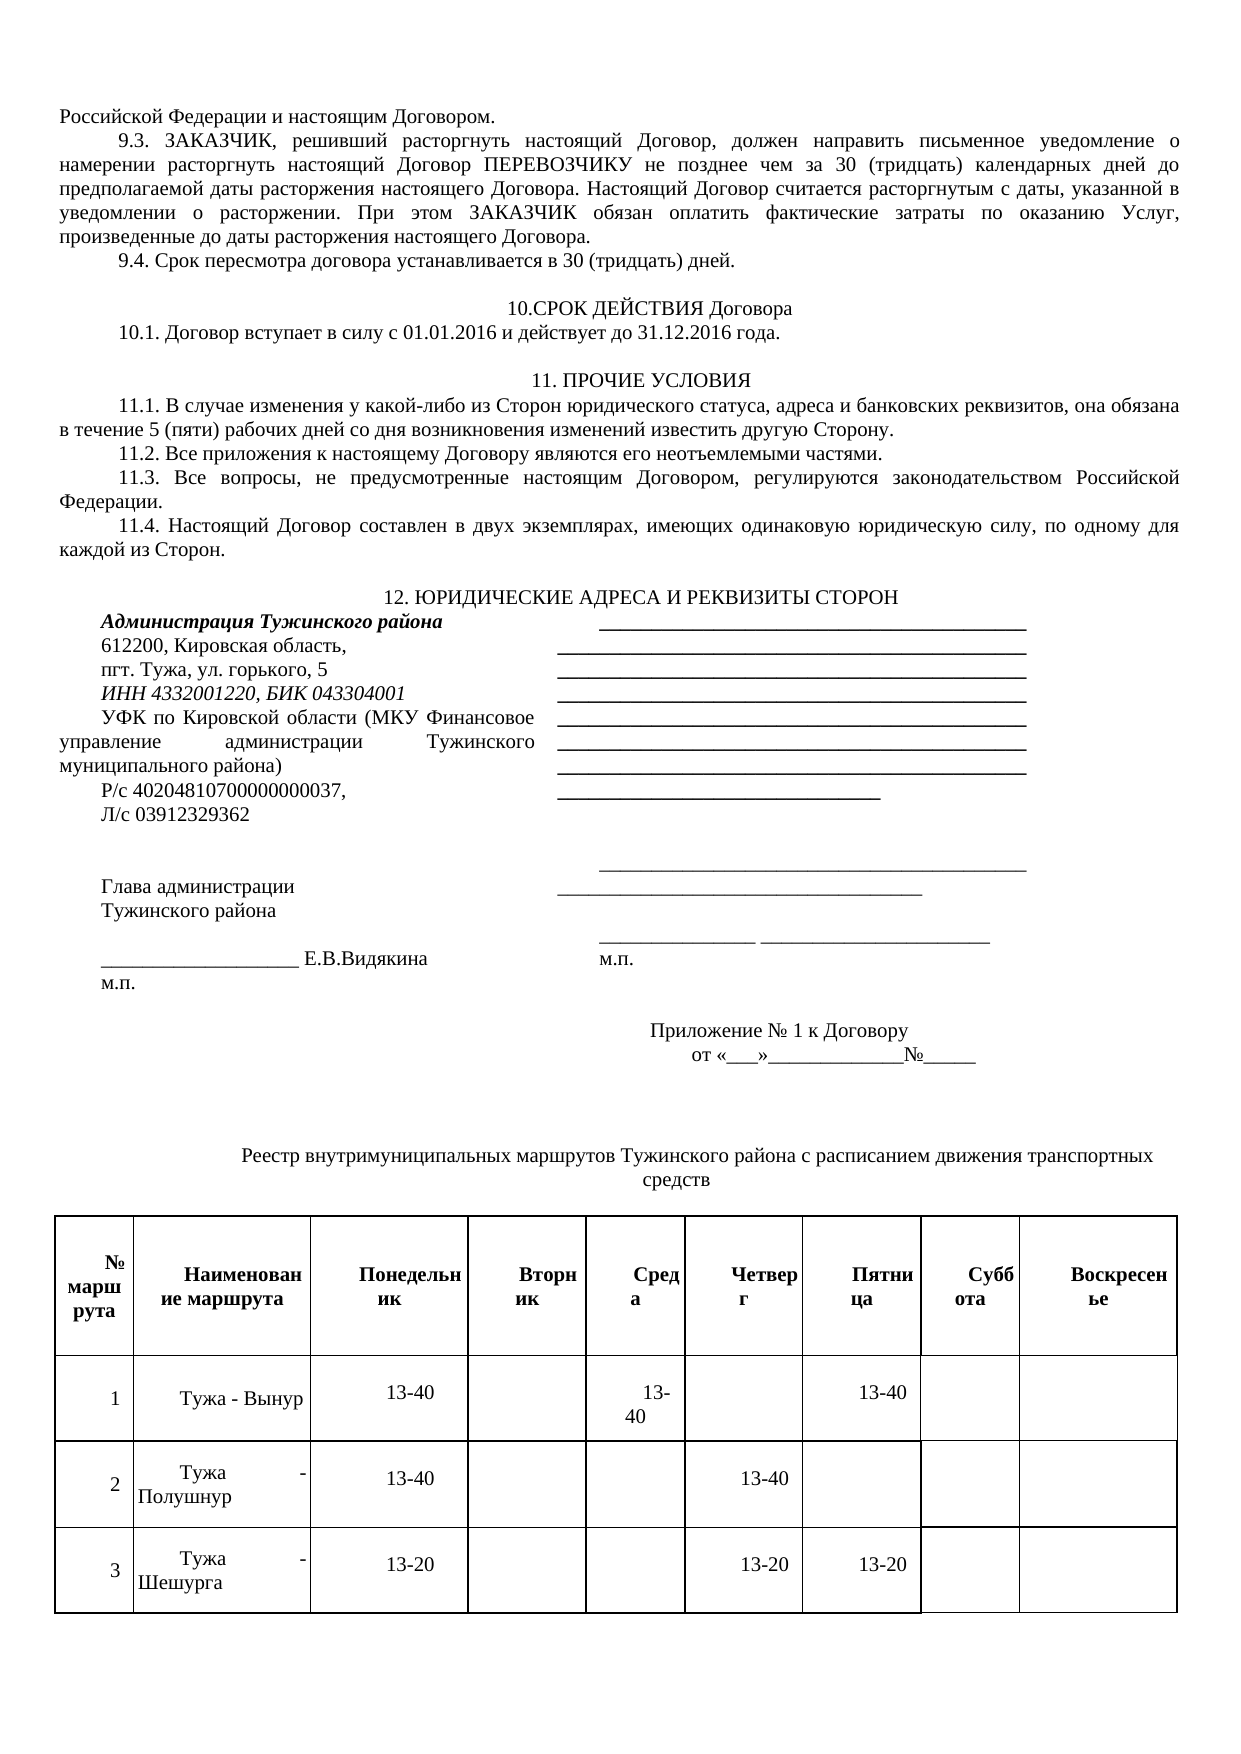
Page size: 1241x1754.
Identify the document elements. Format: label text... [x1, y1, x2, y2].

table_header Вторник [469, 1217, 585, 1354]
table_cell 2 [56, 1442, 133, 1526]
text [59, 104, 1181, 128]
table_cell [469, 1442, 585, 1526]
table_header № марш рута [56, 1217, 133, 1354]
table_cell 13-20 [311, 1528, 467, 1612]
table_cell [1020, 1356, 1177, 1440]
table_cell [803, 1442, 920, 1526]
table_cell 13-40 [311, 1356, 467, 1440]
table_header Пятница [803, 1217, 920, 1354]
table_cell [686, 1356, 802, 1440]
list Реестр внутримуниципальных маршрутов Тужинского района с расписанием движения транспортных средств [172, 1143, 1181, 1191]
table_header Воскресенье [1020, 1217, 1176, 1354]
table_cell Тужа -Шешурга [134, 1528, 310, 1612]
table_cell 13-20 [803, 1528, 920, 1612]
table_cell 3 [56, 1528, 133, 1612]
text 11.1. В случае изменения у какой-либо из Сторон юридического статуса, адреса и банковских реквизитов, она обязана в течение 5 (пяти) рабочих дней со дня возникновения изменений известить другую Сторону. [59, 392, 1181, 441]
table_cell [1020, 1528, 1176, 1612]
table_cell [587, 1442, 684, 1526]
table_cell 1 [56, 1356, 133, 1440]
table_cell [469, 1356, 585, 1440]
table_cell Тужа - Полушнур [134, 1442, 310, 1526]
text 11. Прочие условия [59, 368, 1181, 392]
table_cell [921, 1356, 1019, 1440]
text 9.4. Срок пересмотра договора устанавливается в 30 (тридцать) дней. [59, 248, 1181, 272]
text 11.2. Все приложения к настоящему Договору являются его неотъемлемыми частями. [59, 441, 1181, 465]
table_cell [469, 1528, 585, 1612]
table_cell [922, 1441, 1019, 1526]
table_header Администрация Тужинского района 612200, Кировская область, пгт. Тужа, ул. горького, 5 ИНН 4332001220, БИК 043304001 УФК по Кировской области (МКУ Финансовое управление администрации Тужинского муниципального района) Р/с 40204810700000000037, Л/с 03912329362 Глава администрации Тужинского района ___________________ Е.В.Видякина м.п. [48, 609, 546, 994]
text 11.3. Все вопросы, не предусмотренные настоящим Договором, регулируются законодательством Российской Федерации. [59, 465, 1181, 513]
table_cell [587, 1528, 684, 1612]
text от «___»_____________№_____ [650, 1042, 1181, 1066]
text 10.1. Договор вступает в силу с 01.01.2016 и действует до 31.12.2016 года. [59, 320, 1181, 344]
table_header Наименование маршрута [134, 1217, 310, 1354]
table_cell 13-20 [686, 1528, 802, 1612]
table_cell Тужа - Вынур [134, 1356, 310, 1440]
table_header ______________________________________________________________________________________________________________________________________________________________________________________________________________________________________________________________________________________________________________________________________________________ ____________________________________________________________________________ _______________ ______________________ м.п. [546, 609, 1045, 994]
table_cell 13-40 [686, 1442, 802, 1526]
table_header Понедельник [311, 1217, 467, 1354]
text 12. Юридические адреса и реквизиты Сторон [59, 585, 1181, 609]
table_cell 13-40 [803, 1356, 920, 1440]
table_cell 13-40 [587, 1356, 684, 1440]
text 10.СРОК ДЕЙСТВИЯ Договора [59, 296, 1181, 320]
text Приложение № 1 к Договору [650, 1018, 1181, 1042]
text 9.3. ЗАКАЗЧИК, решивший расторгнуть настоящий Договор, должен направить письменное уведомление о намерении расторгнуть настоящий Договор ПЕРЕВОЗЧИКУ не позднее чем за 30 (тридцать) календарных дней до предполагаемой даты расторжения настоящего Договора. Настоящий Договор считается расторгнутым с даты, указанной в уведомлении о расторжении. При этом ЗАКАЗЧИК обязан оплатить фактические затраты по оказанию Услуг, произведенные до даты расторжения настоящего Договора. [59, 128, 1181, 248]
table_header Четверг [686, 1217, 802, 1354]
table_cell [922, 1528, 1019, 1612]
text 11.4. Настоящий Договор составлен в двух экземплярах, имеющих одинаковую юридическую силу, по одному для каждой из Сторон. [59, 513, 1181, 561]
table_header Суббота [922, 1217, 1019, 1354]
table_cell 13-40 [311, 1442, 467, 1526]
table_header Среда [587, 1217, 684, 1354]
table_cell [1020, 1441, 1176, 1526]
